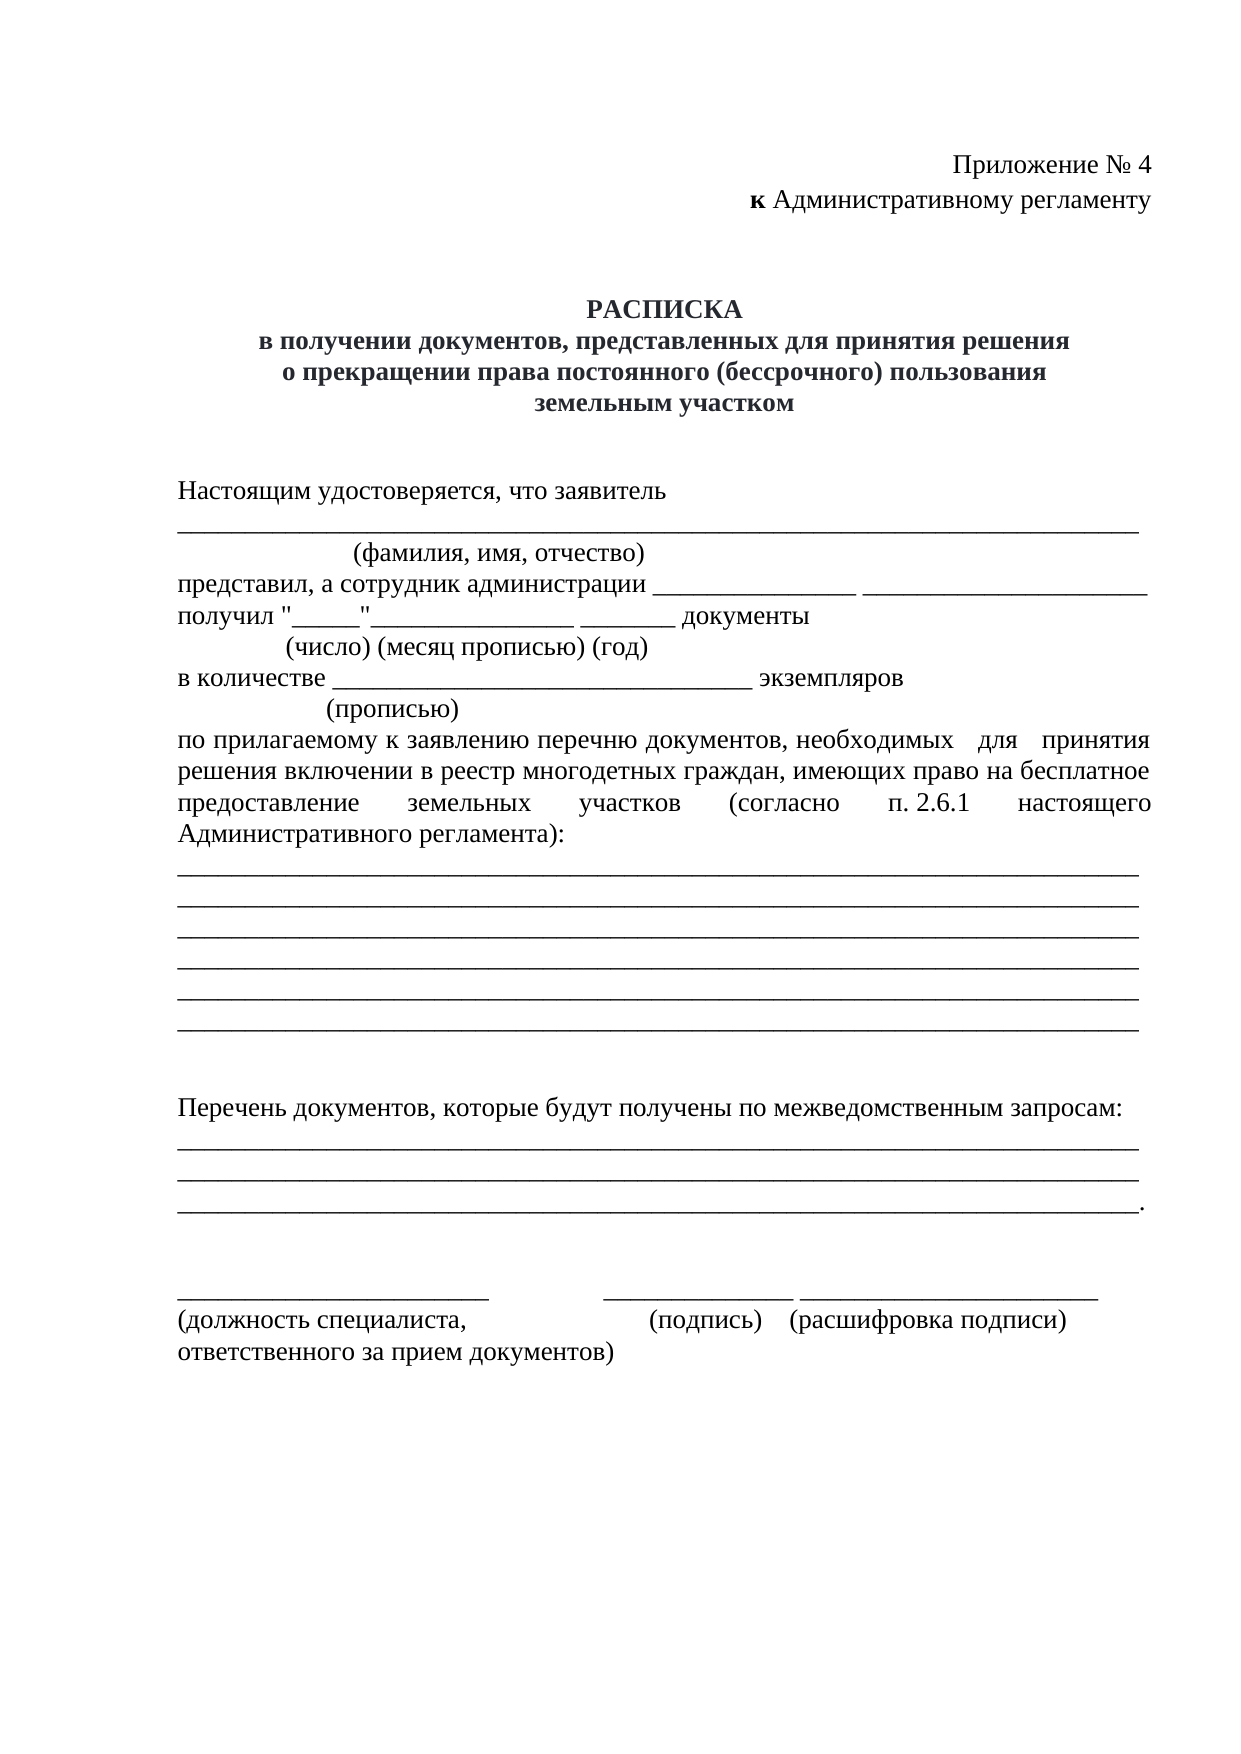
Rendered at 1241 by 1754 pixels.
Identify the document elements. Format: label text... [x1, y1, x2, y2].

text земельным участком [177, 386, 1152, 418]
text Перечень документов, которые будут получены по межведомственным запросам: [177, 1091, 1152, 1122]
text получил "_____"_______________ _______ документы [177, 599, 1152, 630]
text Приложение № 4 к Административному регламенту [177, 148, 1152, 214]
text (должность специалиста, (подпись) (расшифровка подписи) [177, 1304, 1152, 1335]
text _______________________________________________________________________ [177, 910, 1152, 941]
text _______________________________________________________________________ [177, 1122, 1152, 1154]
text Настоящим удостоверяется, что заявитель [177, 474, 1152, 505]
text ответственного за прием документов) [177, 1335, 1152, 1366]
text (число) (месяц прописью) (год) [177, 630, 1152, 661]
text в количестве _______________________________ экземпляров [177, 661, 1152, 692]
text (фамилия, имя, отчество) [177, 536, 1152, 568]
text _______________________________________________________________________ [177, 941, 1152, 972]
text о прекращении права постоянного (бессрочного) пользования [177, 355, 1152, 386]
text _______________________________________________________________________ [177, 1154, 1152, 1185]
text _______________________________________________________________________ [177, 505, 1152, 536]
text _______________________________________________________________________ [177, 879, 1152, 910]
text _______________________________________________________________________ [177, 1004, 1152, 1035]
text (прописью) [177, 692, 1152, 723]
text _______________________ ______________ ______________________ [177, 1272, 1152, 1304]
text _______________________________________________________________________. [177, 1185, 1152, 1216]
text _______________________________________________________________________ [177, 972, 1152, 1004]
text РАСПИСКА [177, 293, 1152, 324]
text представил, а сотрудник администрации _______________ _____________________ [177, 568, 1152, 599]
text в получении документов, представленных для принятия решения [177, 324, 1152, 355]
text по прилагаемому к заявлению перечню документов, необходимых для принятия решения включении в реестр многодетных граждан, имеющих право на бесплатное предоставление земельных участков (согласно п. 2.6.1 настоящего Административного регламента): [177, 723, 1152, 848]
text _______________________________________________________________________ [177, 848, 1152, 879]
